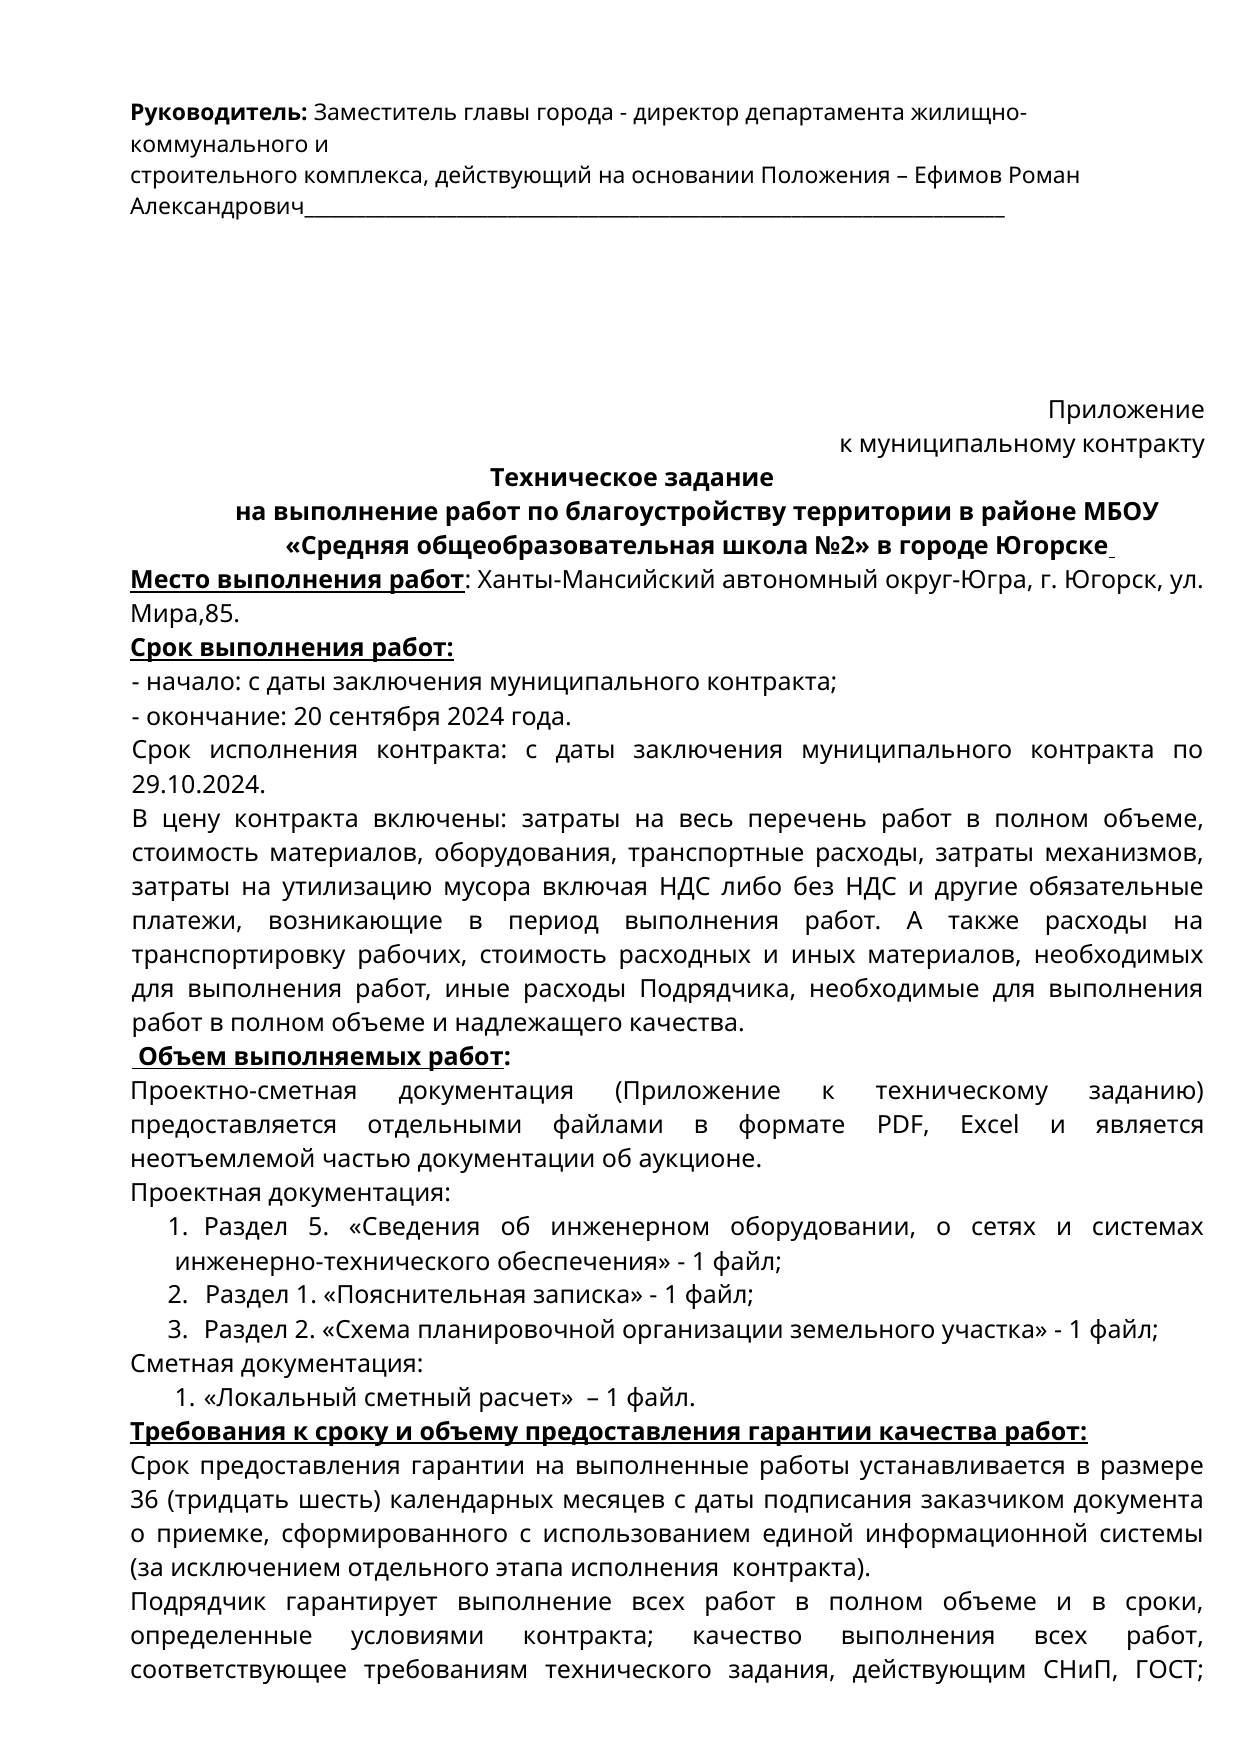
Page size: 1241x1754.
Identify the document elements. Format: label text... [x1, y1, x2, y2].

text Приложение [130, 392, 1205, 426]
list «Локальный сметный расчет» – 1 файл. [174, 1379, 1205, 1413]
text Проектная документация: [130, 1175, 1205, 1209]
text Срок выполнения работ: [130, 630, 1205, 664]
list Раздел 5. «Сведения об инженерном оборудовании, о сетях и системах инженерно-технического обеспечения» - 1 файл; [167, 1209, 1205, 1277]
text Руководитель: Заместитель главы города - директор департамента жилищно-коммунального и [130, 96, 1205, 159]
text Сметная документация: [130, 1345, 1205, 1379]
text Объем выполняемых работ: [131, 1039, 1205, 1073]
text Александрович_____________________________________________________________________ [130, 190, 1205, 221]
text на выполнение работ по благоустройству территории в районе МБОУ «Средняя общеобразовательная школа №2» в городе Югорске [189, 494, 1205, 562]
text к муниципальному контракту [130, 426, 1205, 460]
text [130, 1584, 1205, 1686]
text Проектно-сметная документация (Приложение к техническому заданию) предоставляется отдельными файлами в формате PDF, Excel и является неотъемлемой частью документации об аукционе. [130, 1073, 1205, 1175]
text Место выполнения работ: Ханты-Мансийский автономный округ-Югра, г. Югорск, ул. Мира,85. [130, 562, 1205, 630]
text Срок исполнения контракта: с даты заключения муниципального контракта по 29.10.2024. [131, 732, 1205, 800]
text - начало: с даты заключения муниципального контракта; [131, 664, 1205, 698]
list Раздел 2. «Схема планировочной организации земельного участка» - 1 файл; [167, 1311, 1205, 1345]
text В цену контракта включены: затраты на весь перечень работ в полном объеме, стоимость материалов, оборудования, транспортные расходы, затраты механизмов, затраты на утилизацию мусора включая НДС либо без НДС и другие обязательные платежи, возникающие в период выполнения работ. А также расходы на транспортировку рабочих, стоимость расходных и иных материалов, необходимых для выполнения работ, иные расходы Подрядчика, необходимые для выполнения работ в полном объеме и надлежащего качества. [131, 800, 1205, 1039]
text Срок предоставления гарантии на выполненные работы устанавливается в размере 36 (тридцать шесть) календарных месяцев с даты подписания заказчиком документа о приемке, сформированного с использованием единой информационной системы (за исключением отдельного этапа исполнения контракта). [130, 1447, 1205, 1584]
text - окончание: 20 сентября 2024 года. [131, 698, 1205, 732]
text Требования к сроку и объему предоставления гарантии качества работ: [130, 1413, 1205, 1447]
text Техническое задание [56, 460, 1208, 494]
list Раздел 1. «Пояснительная записка» - 1 файл; [167, 1277, 1205, 1311]
text строительного комплекса, действующий на основании Положения – Ефимов Роман [130, 159, 1205, 190]
